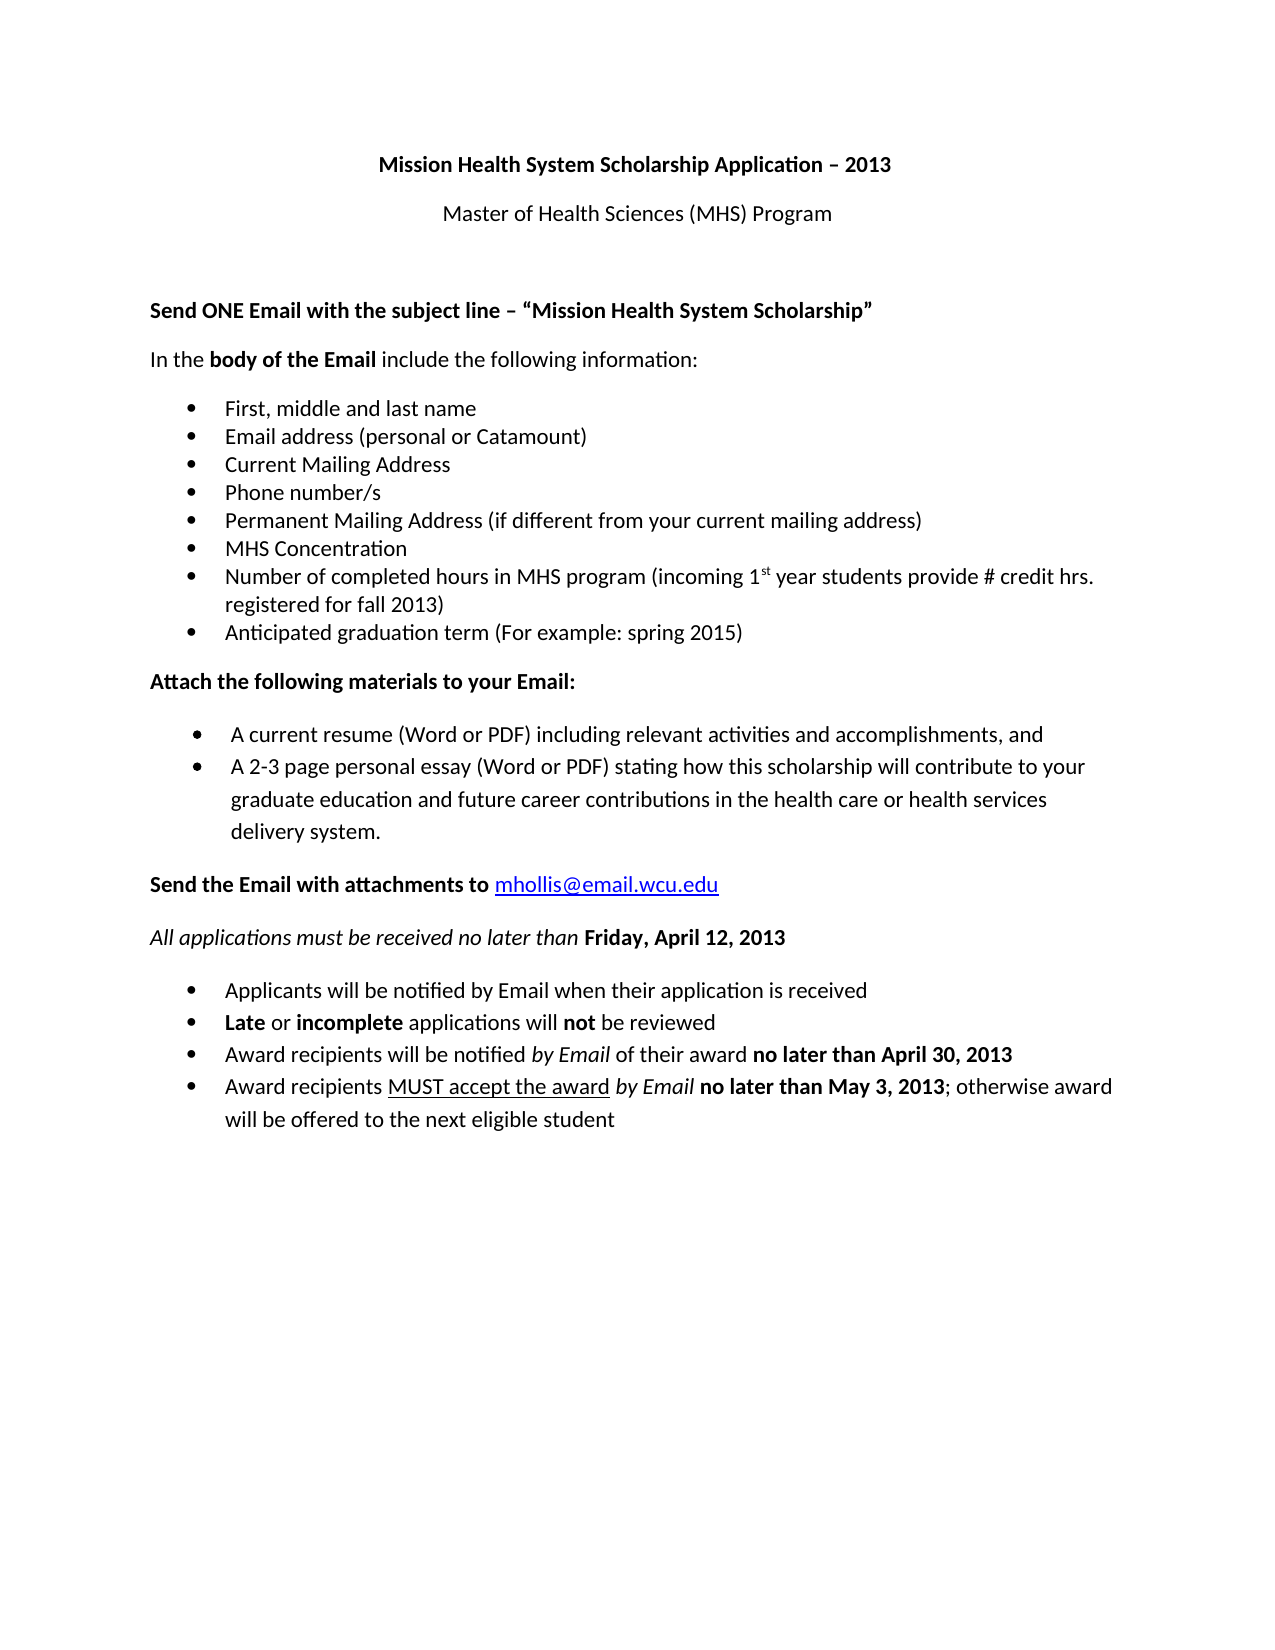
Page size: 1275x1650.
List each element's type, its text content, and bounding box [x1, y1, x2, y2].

list Permanent Mailing Address (if different from your current mailing address) [187, 506, 1125, 534]
text All applications must be received no later than Friday, April 12, 2013 [150, 923, 1125, 951]
text Master of Health Sciences (MHS) Program [150, 199, 1125, 227]
list First, middle and last name [187, 394, 1125, 422]
list A 2-3 page personal essay (Word or PDF) stating how this scholarship will contribute to your graduate education and future career contributions in the health care or health services delivery system. [193, 752, 1125, 845]
list Applicants will be notified by Email when their application is received [187, 976, 1125, 1004]
text Mission Health System Scholarship Application – 2013 [150, 150, 1125, 178]
list Award recipients will be notified by Email of their award no later than April 30, 2013 [187, 1040, 1125, 1068]
text Send ONE Email with the subject line – “Mission Health System Scholarship” [150, 297, 1125, 324]
list Award recipients MUST accept the award by Email no later than May 3, 2013; otherwise award will be offered to the next eligible student [187, 1072, 1125, 1133]
list Phone number/s [187, 478, 1125, 506]
list Number of completed hours in MHS program (incoming 1st year students provide # credit hrs. registered for fall 2013) [187, 562, 1125, 618]
list A current resume (Word or PDF) including relevant activities and accomplishments, and [193, 720, 1125, 748]
list MHS Concentration [187, 534, 1125, 562]
text Send the Email with attachments to mhollis@email.wcu.edu [150, 870, 1125, 898]
list Late or incomplete applications will not be reviewed [187, 1008, 1125, 1036]
text Attach the following materials to your Email: [150, 667, 1125, 695]
text In the body of the Email include the following information: [150, 345, 1125, 373]
list Current Mailing Address [187, 450, 1125, 478]
list Email address (personal or Catamount) [187, 422, 1125, 450]
list Anticipated graduation term (For example: spring 2015) [187, 618, 1125, 646]
